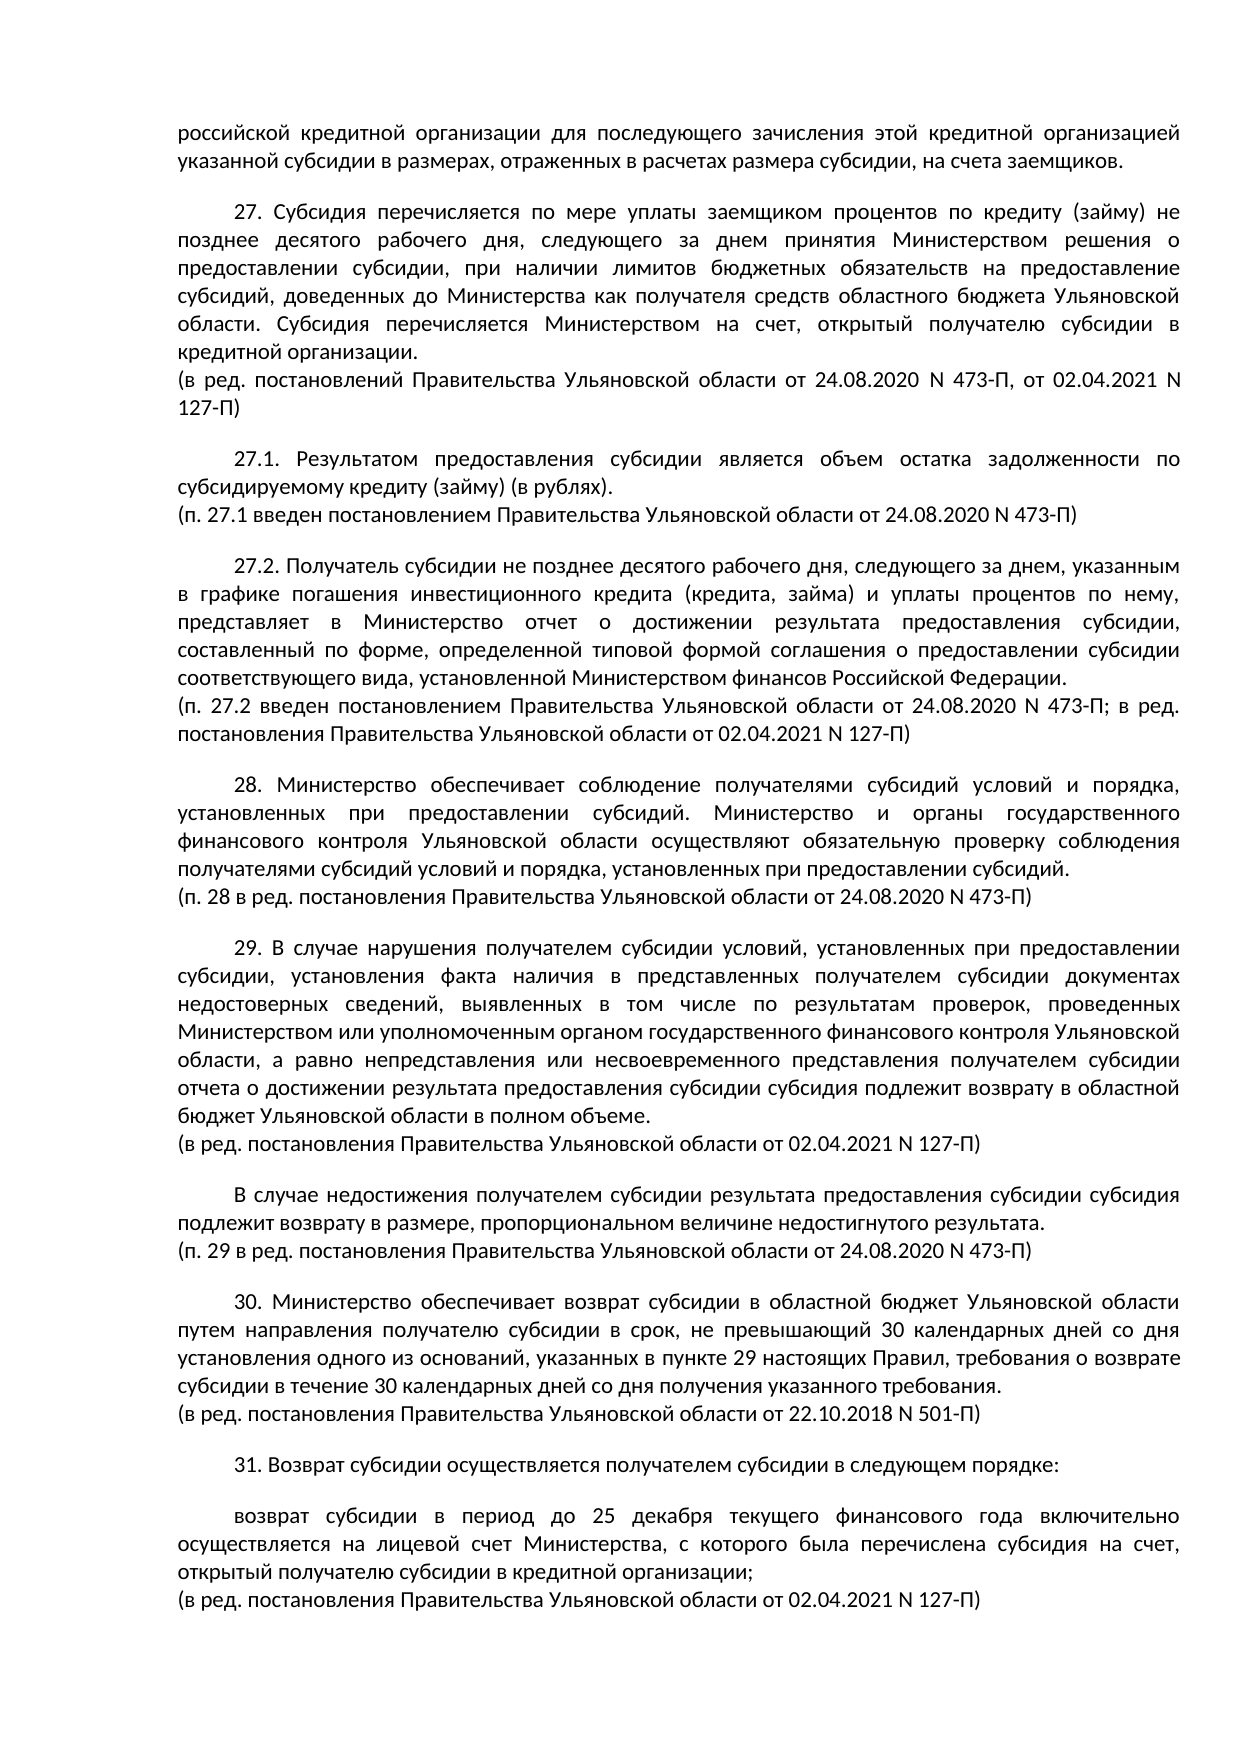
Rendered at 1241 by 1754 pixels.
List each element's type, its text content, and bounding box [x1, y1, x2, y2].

text (п. 29 в ред. постановления Правительства Ульяновской области от 24.08.2020 N 473-П) [177, 1236, 1181, 1264]
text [177, 118, 1181, 174]
text (в ред. постановлений Правительства Ульяновской области от 24.08.2020 N 473-П, от 02.04.2021 N 127-П) [177, 365, 1181, 421]
text 28. Министерство обеспечивает соблюдение получателями субсидий условий и порядка, установленных при предоставлении субсидий. Министерство и органы государственного финансового контроля Ульяновской области осуществляют обязательную проверку соблюдения получателями субсидий условий и порядка, установленных при предоставлении субсидий. [177, 770, 1181, 882]
text 27.1. Результатом предоставления субсидии является объем остатка задолженности по субсидируемому кредиту (займу) (в рублях). [177, 444, 1181, 500]
text (п. 27.2 введен постановлением Правительства Ульяновской области от 24.08.2020 N 473-П; в ред. постановления Правительства Ульяновской области от 02.04.2021 N 127-П) [177, 691, 1181, 747]
text 30. Министерство обеспечивает возврат субсидии в областной бюджет Ульяновской области путем направления получателю субсидии в срок, не превышающий 30 календарных дней со дня установления одного из оснований, указанных в пункте 29 настоящих Правил, требования о возврате субсидии в течение 30 календарных дней со дня получения указанного требования. [177, 1287, 1181, 1399]
text 29. В случае нарушения получателем субсидии условий, установленных при предоставлении субсидии, установления факта наличия в представленных получателем субсидии документах недостоверных сведений, выявленных в том числе по результатам проверок, проведенных Министерством или уполномоченным органом государственного финансового контроля Ульяновской области, а равно непредставления или несвоевременного представления получателем субсидии отчета о достижении результата предоставления субсидии субсидия подлежит возврату в областной бюджет Ульяновской области в полном объеме. [177, 933, 1181, 1129]
text 27.2. Получатель субсидии не позднее десятого рабочего дня, следующего за днем, указанным в графике погашения инвестиционного кредита (кредита, займа) и уплаты процентов по нему, представляет в Министерство отчет о достижении результата предоставления субсидии, составленный по форме, определенной типовой формой соглашения о предоставлении субсидии соответствующего вида, установленной Министерством финансов Российской Федерации. [177, 551, 1181, 691]
text (в ред. постановления Правительства Ульяновской области от 22.10.2018 N 501-П) [177, 1399, 1181, 1427]
text (в ред. постановления Правительства Ульяновской области от 02.04.2021 N 127-П) [177, 1129, 1181, 1157]
text 27. Субсидия перечисляется по мере уплаты заемщиком процентов по кредиту (займу) не позднее десятого рабочего дня, следующего за днем принятия Министерством решения о предоставлении субсидии, при наличии лимитов бюджетных обязательств на предоставление субсидий, доведенных до Министерства как получателя средств областного бюджета Ульяновской области. Субсидия перечисляется Министерством на счет, открытый получателю субсидии в кредитной организации. [177, 197, 1181, 365]
text (в ред. постановления Правительства Ульяновской области от 02.04.2021 N 127-П) [177, 1585, 1181, 1613]
text 31. Возврат субсидии осуществляется получателем субсидии в следующем порядке: [177, 1450, 1181, 1478]
text (п. 27.1 введен постановлением Правительства Ульяновской области от 24.08.2020 N 473-П) [177, 500, 1181, 528]
text возврат субсидии в период до 25 декабря текущего финансового года включительно осуществляется на лицевой счет Министерства, с которого была перечислена субсидия на счет, открытый получателю субсидии в кредитной организации; [177, 1501, 1181, 1585]
text (п. 28 в ред. постановления Правительства Ульяновской области от 24.08.2020 N 473-П) [177, 882, 1181, 910]
text В случае недостижения получателем субсидии результата предоставления субсидии субсидия подлежит возврату в размере, пропорциональном величине недостигнутого результата. [177, 1180, 1181, 1236]
